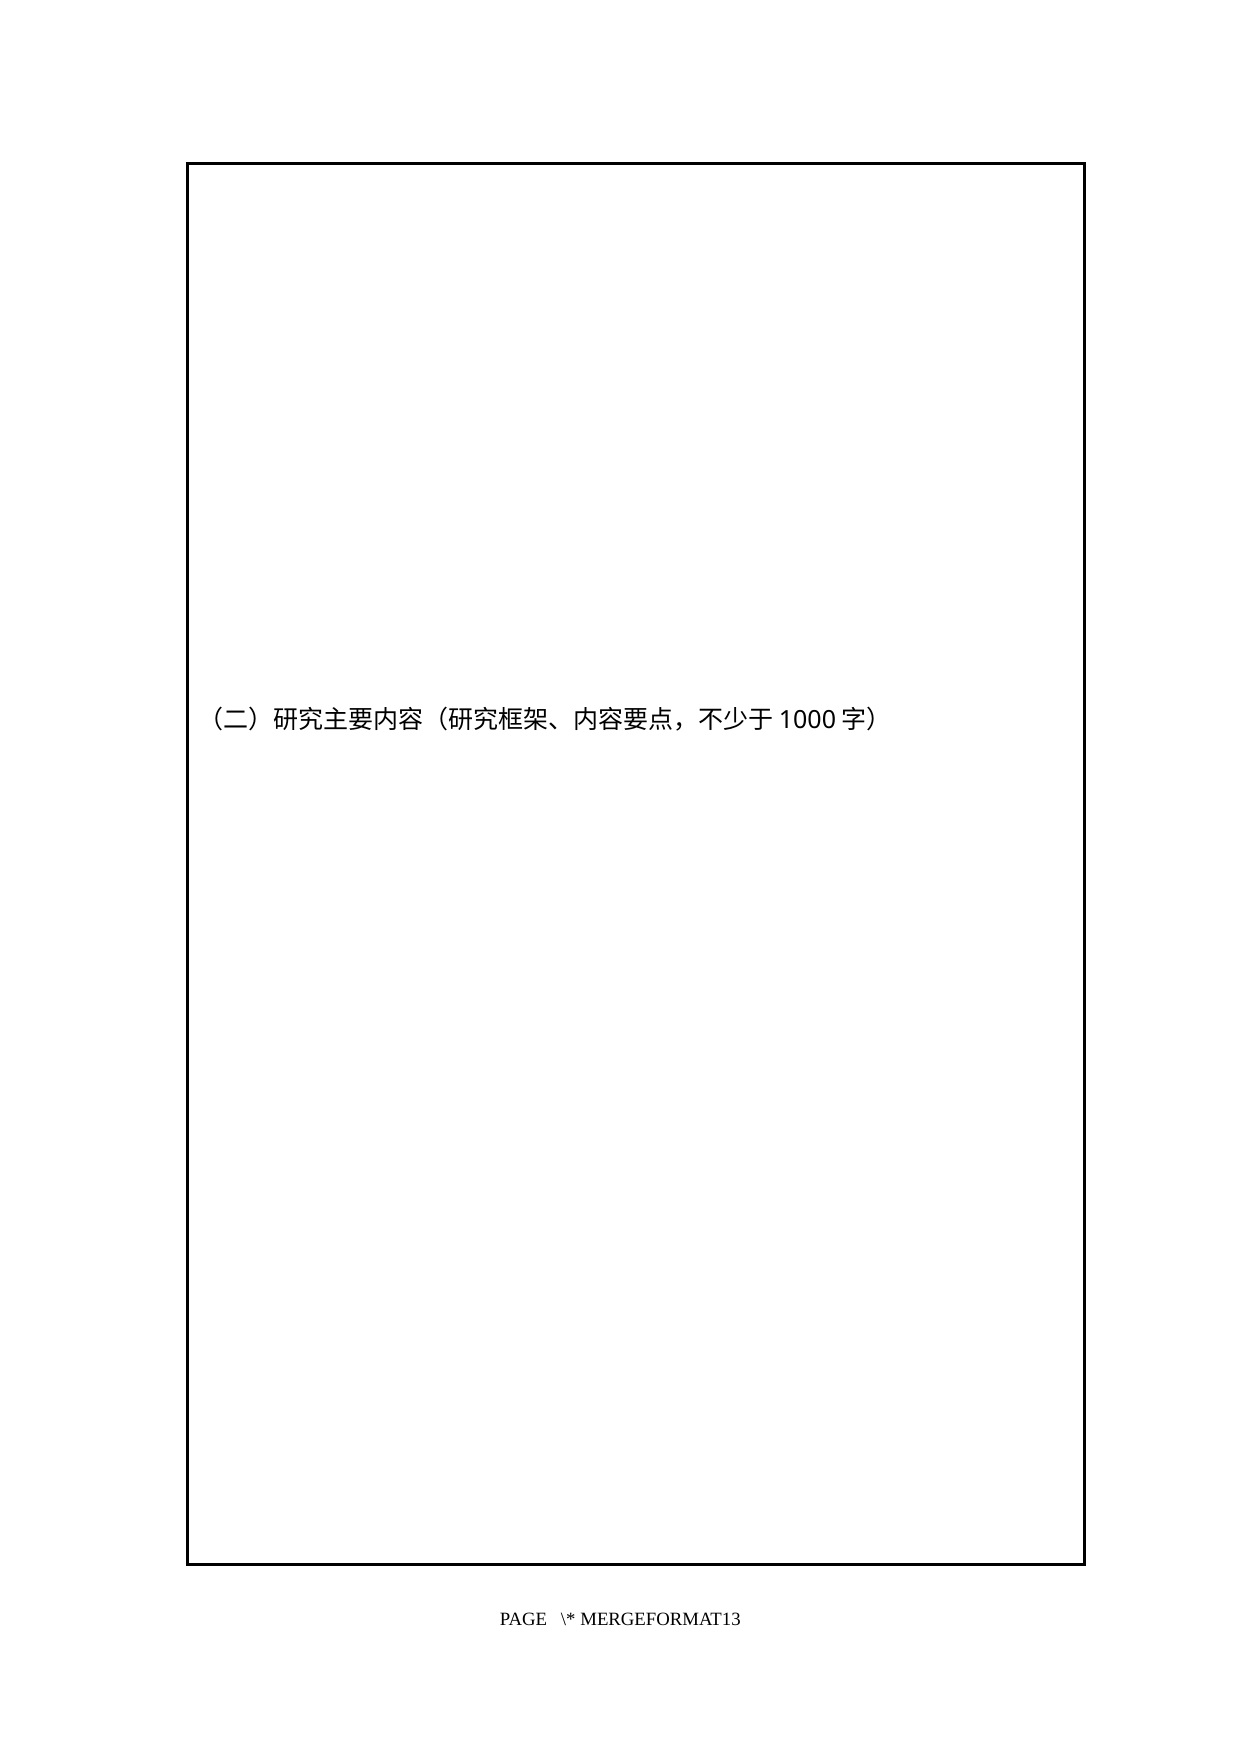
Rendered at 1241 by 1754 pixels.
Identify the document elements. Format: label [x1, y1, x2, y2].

table_header [189, 165, 1083, 1563]
